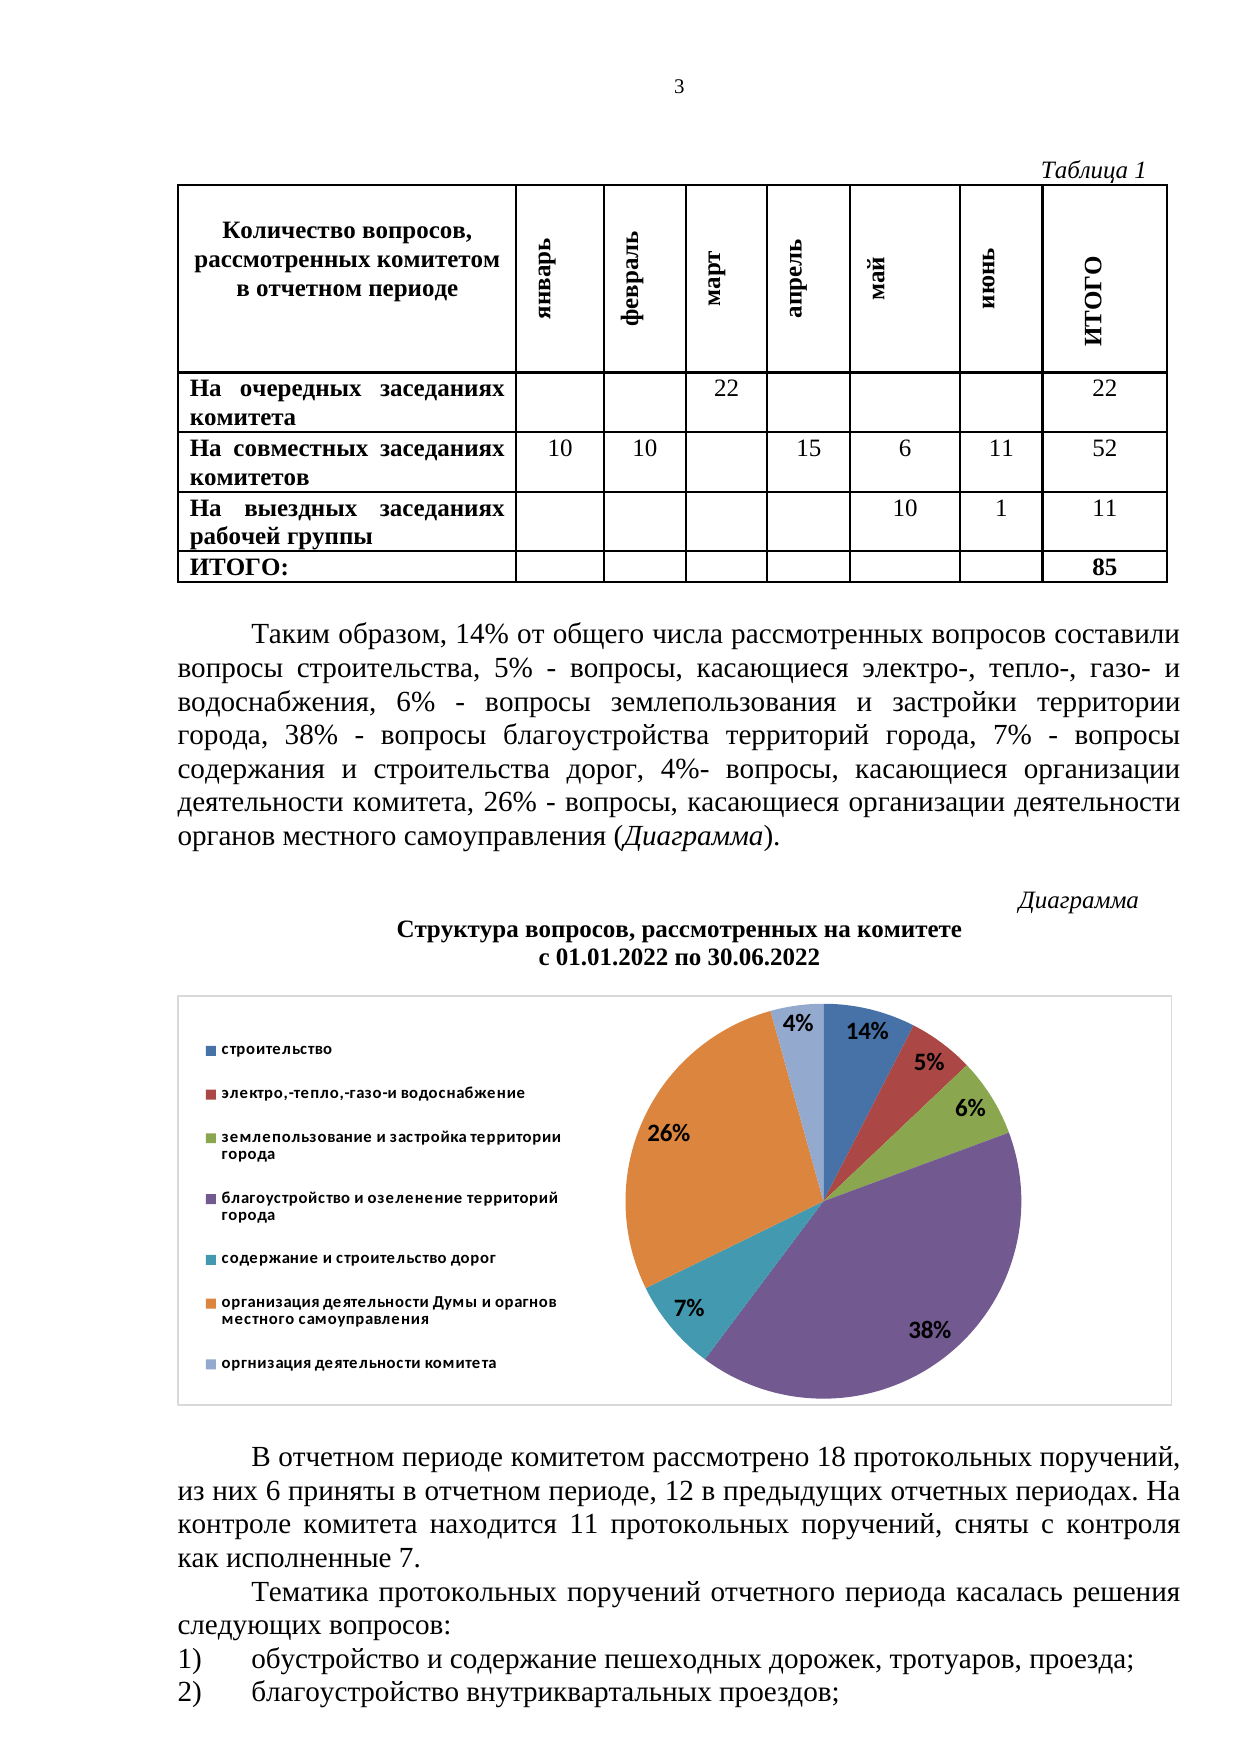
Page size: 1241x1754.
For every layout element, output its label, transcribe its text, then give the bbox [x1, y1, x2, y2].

table_cell [605, 374, 685, 431]
table_cell 10 [851, 493, 959, 550]
table_header март [687, 186, 766, 371]
table_cell ИТОГО: [179, 552, 515, 581]
table_cell 10 [517, 433, 603, 491]
table_cell [687, 493, 766, 550]
table_cell 85 [1044, 552, 1166, 581]
table_cell 52 [1044, 433, 1166, 491]
table_header июнь [961, 186, 1041, 371]
list Диаграмма [177, 885, 1181, 914]
table_cell 22 [687, 374, 766, 431]
table_cell [687, 552, 766, 581]
text Структура вопросов, рассмотренных на комитете [177, 914, 1181, 942]
table_header май [851, 186, 959, 371]
table_cell 22 [1044, 374, 1166, 431]
table_cell [768, 374, 849, 431]
table_header Количество вопросов, рассмотренных комитетом в отчетном периоде [179, 186, 515, 371]
table_cell [517, 552, 603, 581]
table_header апрель [768, 186, 849, 371]
table_cell [605, 493, 685, 550]
table_cell [851, 374, 959, 431]
table_header январь [517, 186, 603, 371]
table_cell [851, 552, 959, 581]
table_header ИТОГО [1044, 186, 1166, 371]
text Таблица 1 [177, 156, 1181, 184]
table_cell [517, 493, 603, 550]
table_cell 6 [851, 433, 959, 491]
table_cell На выездных заседаниях рабочей группы [179, 493, 515, 550]
table_cell 15 [768, 433, 849, 491]
table_cell [961, 552, 1041, 581]
text В отчетном периоде комитетом рассмотрено 18 протокольных поручений, из них 6 приняты в отчетном периоде, 12 в предыдущих отчетных периодах. На контроле комитета находится 11 протокольных поручений, сняты с контроля как исполненные 7. [177, 1439, 1181, 1574]
list благоустройство внутриквартальных проездов; [177, 1674, 1181, 1708]
table_cell 11 [1044, 493, 1166, 550]
text с 01.01.2022 по 30.06.2022 [177, 942, 1181, 971]
table_cell [768, 552, 849, 581]
table_header февраль [605, 186, 685, 371]
table_cell [605, 552, 685, 581]
table_cell 1 [961, 493, 1041, 550]
table_cell На совместных заседаниях комитетов [179, 433, 515, 491]
table_cell 11 [961, 433, 1041, 491]
table_cell [768, 493, 849, 550]
list обустройство и содержание пешеходных дорожек, тротуаров, проезда; [177, 1641, 1181, 1674]
table_cell 10 [605, 433, 685, 491]
table_cell [687, 433, 766, 491]
list Таким образом, 14% от общего числа рассмотренных вопросов составили вопросы строительства, 5% - вопросы, касающиеся электро-, тепло-, газо- и водоснабжения, 6% - вопросы землепользования и застройки территории города, 38% - вопросы благоустройства территорий города, 7% - вопросы содержания и строительства дорог, 4%- вопросы, касающиеся организации деятельности комитета, 26% - вопросы, касающиеся организации деятельности органов местного самоуправления (Диаграмма). [177, 617, 1181, 851]
text Тематика протокольных поручений отчетного периода касалась решения следующих вопросов: [177, 1574, 1181, 1641]
table_cell [517, 374, 603, 431]
table_cell [961, 374, 1041, 431]
table_cell На очередных заседаниях комитета [179, 374, 515, 431]
